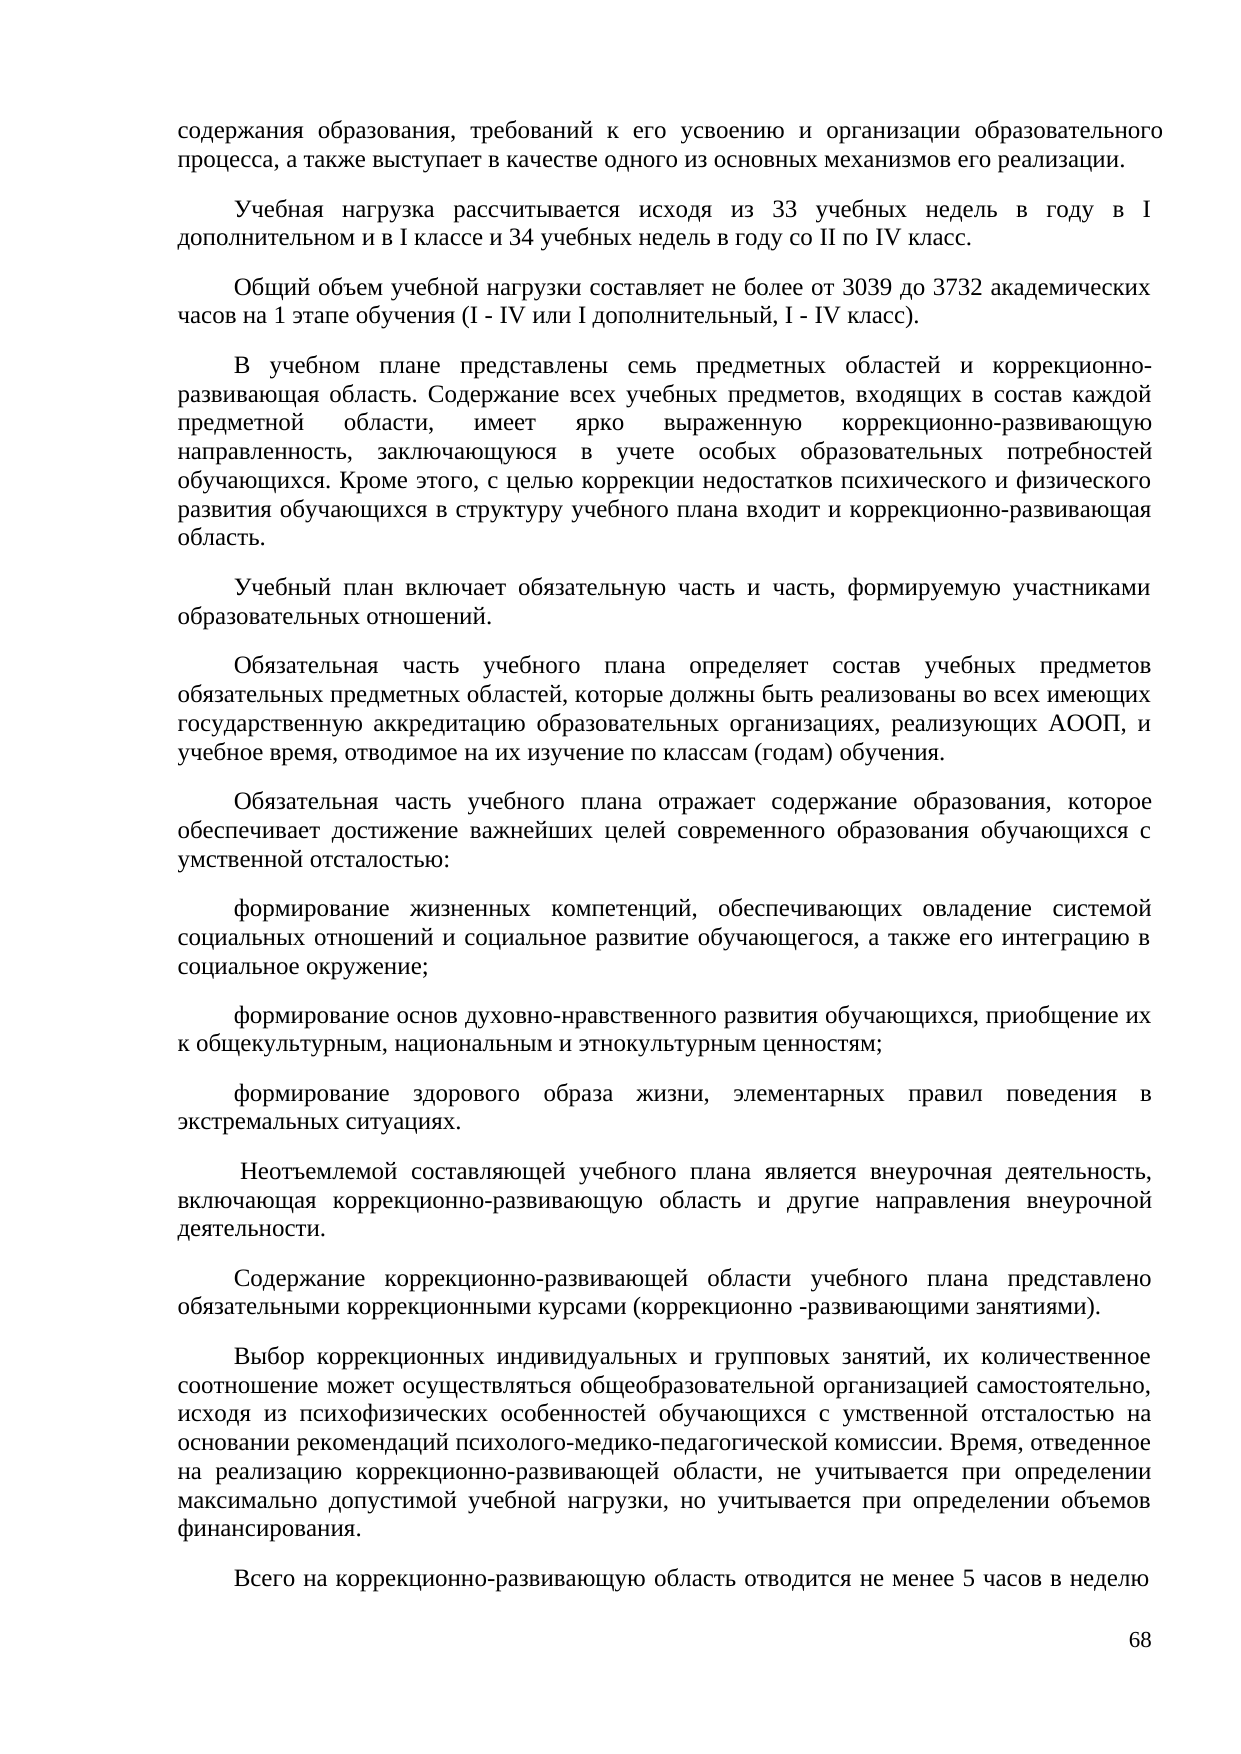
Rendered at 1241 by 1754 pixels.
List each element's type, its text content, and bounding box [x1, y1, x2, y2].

text Учебная нагрузка рассчитывается исходя из 33 учебных недель в году в I дополнительном и в I классе и 34 учебных недель в году со II по IV класс. [177, 194, 1152, 251]
text формирование основ духовно-нравственного развития обучающихся, приобщение их к общекультурным, национальным и этнокультурным ценностям; [177, 1001, 1152, 1057]
text Учебный план включает обязательную часть и часть, формируемую участниками образовательных отношений. [177, 572, 1152, 629]
text Обязательная часть учебного плана отражает содержание образования, которое обеспечивает достижение важнейших целей современного образования обучающихся с умственной отсталостью: [177, 786, 1152, 872]
text формирование здорового образа жизни, элементарных правил поведения в экстремальных ситуациях. [177, 1078, 1152, 1135]
text Неотъемлемой составляющей учебного плана является внеурочная деятельность, включающая коррекционно-развивающую область и другие направления внеурочной деятельности. [177, 1156, 1152, 1242]
text В учебном плане представлены семь предметных областей и коррекционно- развивающая область. Содержание всех учебных предметов, входящих в состав каждой предметной области, имеет ярко выраженную коррекционно-развивающую направленность, заключающуюся в учете особых образовательных потребностей обучающихся. Кроме этого, с целью коррекции недостатков психического и физического развития обучающихся в структуру учебного плана входит и коррекционно-развивающая область. [177, 350, 1152, 551]
text содержания образования, требований к его усвоению и организации образовательного процесса, а также выступает в качестве одного из основных механизмов его реализации. [177, 115, 1163, 173]
text Всего на коррекционно-развивающую область отводится не менее 5 часов в неделю [233, 1563, 1163, 1592]
text формирование жизненных компетенций, обеспечивающих овладение системой социальных отношений и социальное развитие обучающегося, а также его интеграцию в социальное окружение; [177, 893, 1152, 979]
text Общий объем учебной нагрузки составляет не более от 3039 до 3732 академических часов на 1 этапе обучения (I - IV или I дополнительный, I - IV класс). [177, 272, 1151, 329]
text Обязательная часть учебного плана определяет состав учебных предметов обязательных предметных областей, которые должны быть реализованы во всех имеющих государственную аккредитацию образовательных организациях, реализующих АООП, и учебное время, отводимое на их изучение по классам (годам) обучения. [177, 651, 1152, 766]
text Выбор коррекционных индивидуальных и групповых занятий, их количественное соотношение может осуществляться общеобразовательной организацией самостоятельно, исходя из психофизических особенностей обучающихся с умственной отсталостью на основании рекомендаций психолого-медико-педагогической комиссии. Время, отведенное на реализацию коррекционно-развивающей области, не учитывается при определении максимально допустимой учебной нагрузки, но учитывается при определении объемов финансирования. [177, 1341, 1152, 1542]
text Содержание коррекционно-развивающей области учебного плана представлено обязательными коррекционными курсами (коррекционно -развивающими занятиями). [177, 1263, 1152, 1320]
